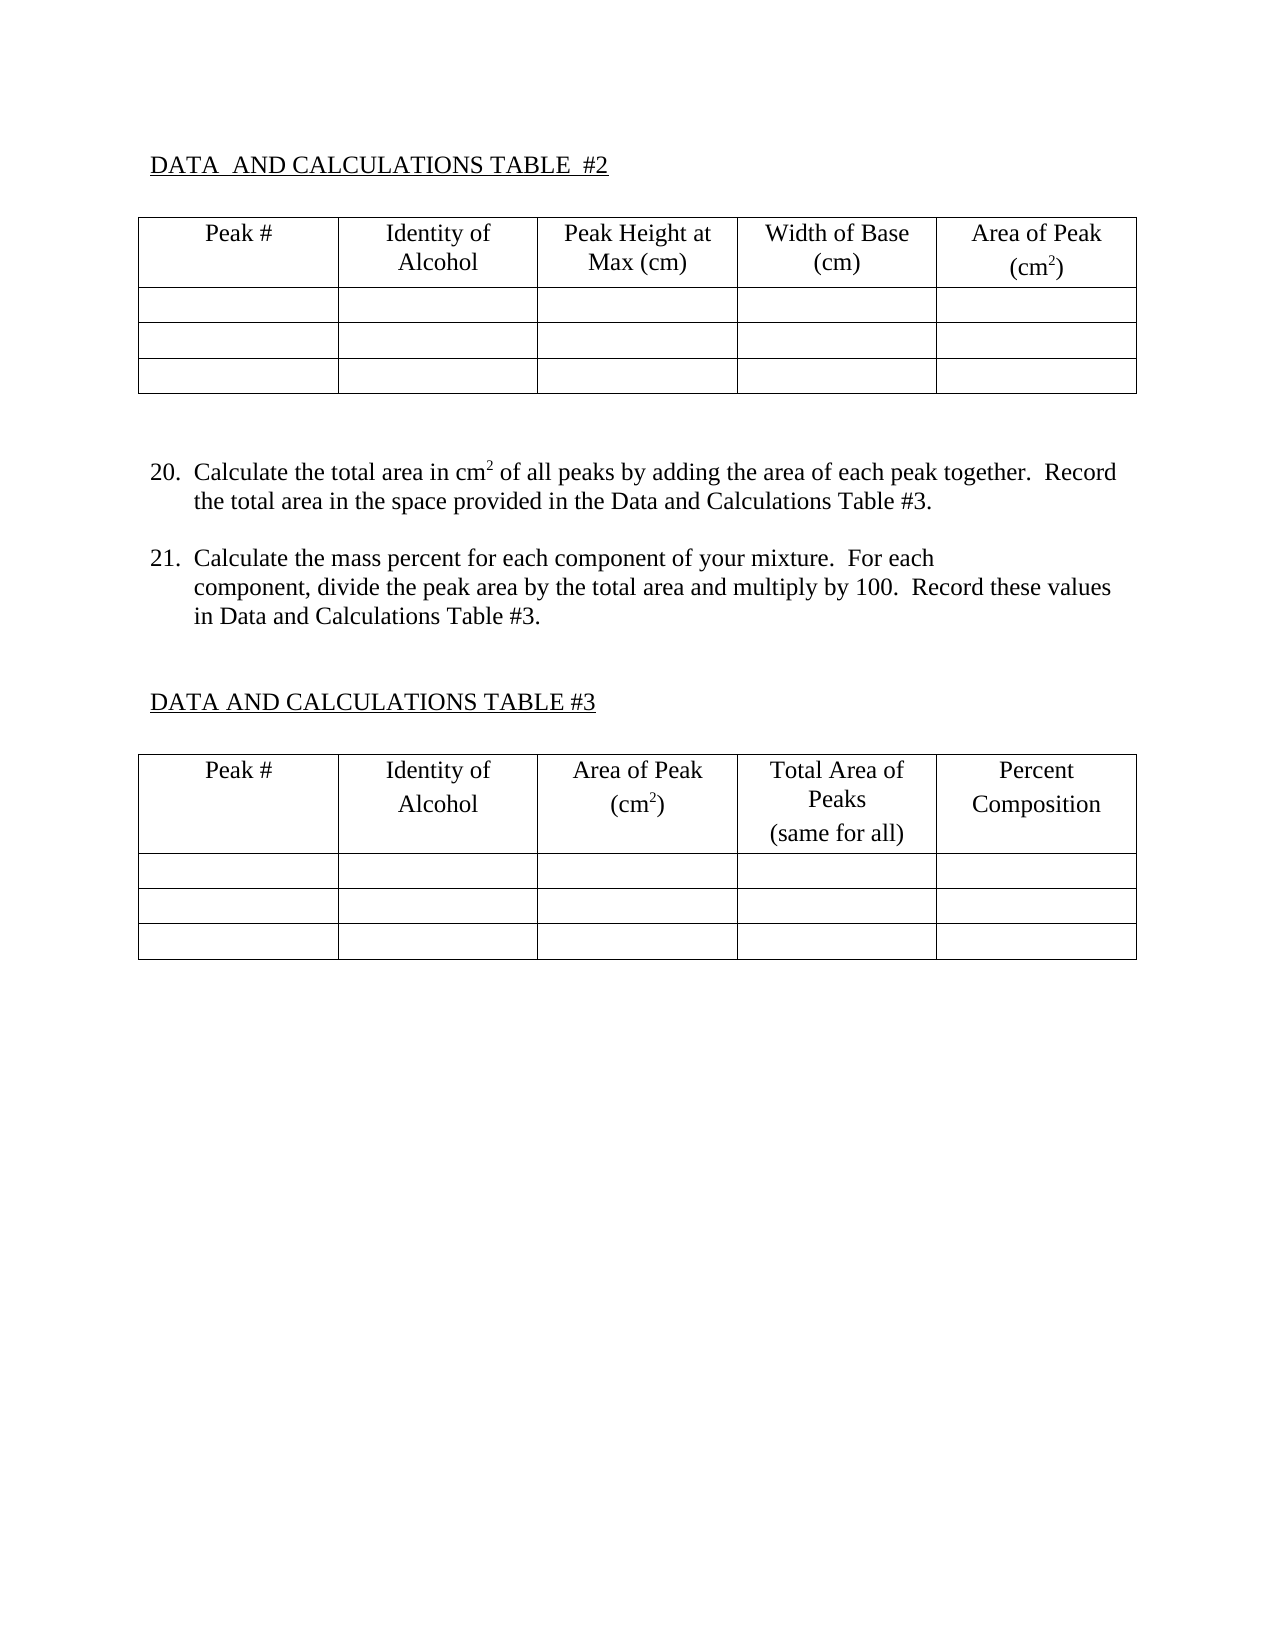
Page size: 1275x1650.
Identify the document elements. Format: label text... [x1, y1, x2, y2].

table_cell [538, 359, 737, 393]
table_header Peak Height at Max (cm) [538, 218, 737, 287]
table_cell [538, 924, 737, 959]
table_header Identity of Alcohol [339, 218, 537, 287]
table_cell [339, 359, 537, 393]
text DATA AND CALCULATIONS TABLE #3 [150, 687, 1125, 716]
table_header Peak # [139, 218, 338, 287]
table_header Percent Composition [937, 755, 1136, 852]
table_header Area of Peak (cm2) [937, 218, 1136, 287]
text 20. Calculate the total area in cm2 of all peaks by adding the area of each peak together. Record [150, 457, 1125, 486]
table_header Peak # [139, 755, 338, 852]
table_cell [937, 288, 1136, 322]
table_cell [339, 288, 537, 322]
table_cell [139, 854, 338, 888]
table_cell [339, 889, 537, 923]
table_cell [738, 854, 936, 888]
table_cell [139, 359, 338, 393]
table_header Total Area of Peaks (same for all) [738, 755, 936, 852]
table_cell [139, 889, 338, 923]
table_cell [738, 288, 936, 322]
table_cell [937, 924, 1136, 959]
table_cell [339, 323, 537, 357]
table_cell [139, 288, 338, 322]
table_cell [937, 323, 1136, 357]
text the total area in the space provided in the Data and Calculations Table #3. [150, 486, 1125, 514]
text in Data and Calculations Table #3. [150, 601, 1125, 629]
table_cell [738, 323, 936, 357]
table_cell [538, 854, 737, 888]
table_cell [339, 924, 537, 959]
table_cell [937, 889, 1136, 923]
table_cell [139, 924, 338, 959]
table_header Identity of Alcohol [339, 755, 537, 852]
text component, divide the peak area by the total area and multiply by 100. Record these values [150, 572, 1125, 601]
table_cell [738, 924, 936, 959]
table_cell [139, 323, 338, 357]
table_header Width of Base (cm) [738, 218, 936, 287]
table_cell [538, 323, 737, 357]
table_cell [738, 359, 936, 393]
table_cell [538, 889, 737, 923]
table_cell [937, 854, 1136, 888]
table_header Area of Peak (cm2) [538, 755, 737, 852]
table_cell [538, 288, 737, 322]
text 21. Calculate the mass percent for each component of your mixture. For each [150, 543, 1125, 572]
table_cell [937, 359, 1136, 393]
text DATA AND CALCULATIONS TABLE #2 [150, 150, 1125, 179]
table_cell [738, 889, 936, 923]
table_cell [339, 854, 537, 888]
